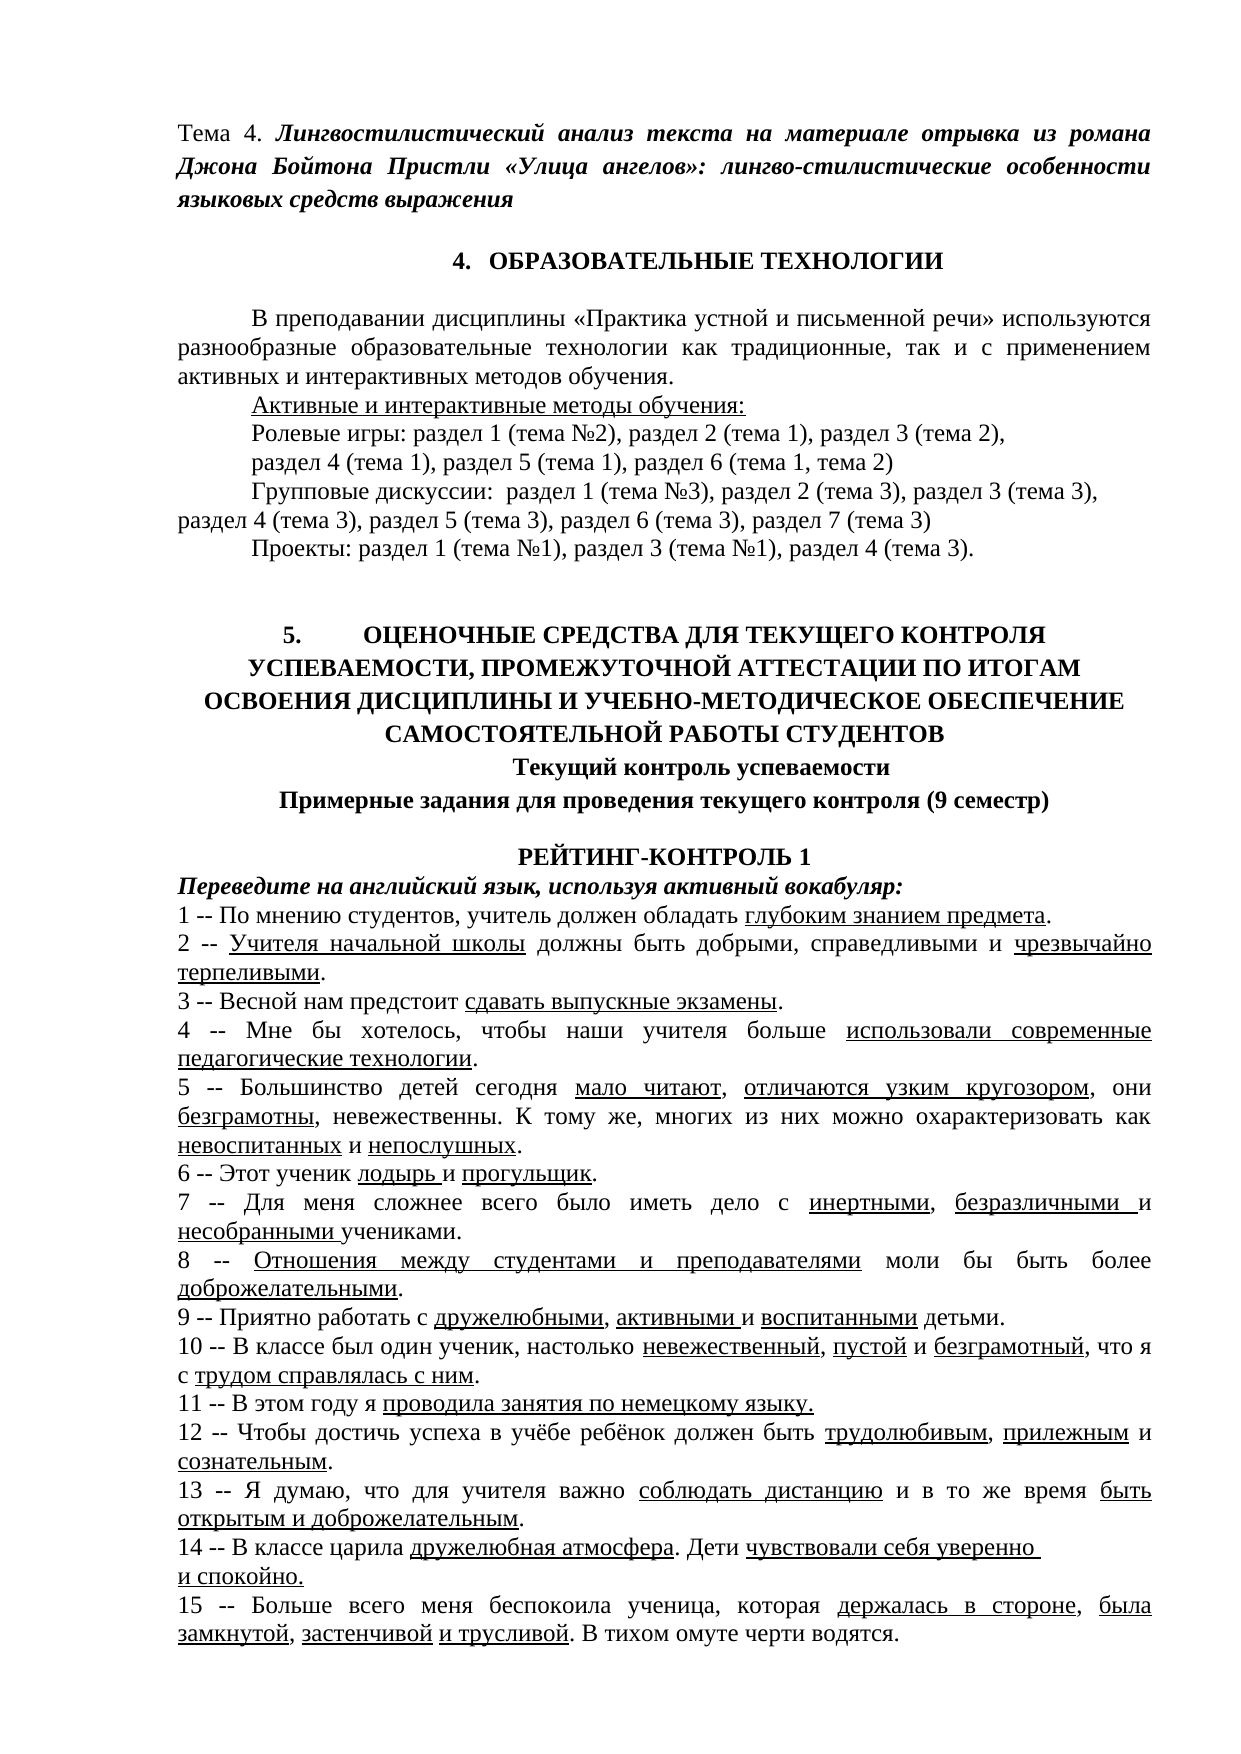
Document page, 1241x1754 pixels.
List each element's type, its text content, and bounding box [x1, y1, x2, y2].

text 12 -- Чтобы достичь успеха в учёбе ребёнок должен быть трудолюбивым, прилежным и сознательным. [177, 1417, 1152, 1475]
text Примерные задания для проведения текущего контроля (9 семестр) [177, 785, 1152, 813]
text РЕЙТИНГ-КОНТРОЛЬ 1 [177, 842, 1152, 871]
text 5 -- Большинство детей сегодня мало читают, отличаются узким кругозором, они безграмотны, невежественны. К тому же, многих из них можно охарактеризовать как невоспитанных и непослушных. [177, 1072, 1152, 1158]
text 3 -- Весной нам предстоит сдавать выпускные экзамены. [177, 986, 1152, 1015]
text Групповые дискуссии: раздел 1 (тема №3), раздел 2 (тема 3), раздел 3 (тема 3), раздел 4 (тема 3), раздел 5 (тема 3), раздел 6 (тема 3), раздел 7 (тема 3) [177, 476, 1152, 533]
text 11 -- В этом году я проводила занятия по немецкому языку. [177, 1388, 1152, 1417]
text Тема 4. Лингвостилистический анализ текста на материале отрывка из романа Джона Бойтона Пристли «Улица ангелов»: лингво-стилистические особенности языковых средств выражения [177, 118, 1152, 213]
text 15 -- Больше всего меня беспокоила ученица, которая держалась в стороне, была замкнутой, застенчивой и трусливой. В тихом омуте черти водятся. [177, 1590, 1152, 1647]
text Переведите на английский язык, используя активный вокабуляр: [177, 871, 1152, 900]
text В преподавании дисциплины «Практика устной и письменной речи» используются разнообразные образовательные технологии как традиционные, так и с применением активных и интерактивных методов обучения. [177, 303, 1152, 390]
text 8 -- Отношения между студентами и преподавателями моли бы быть более доброжелательными. [177, 1245, 1152, 1302]
text 1 -- По мнению студентов, учитель должен обладать глубоким знанием предмета. [177, 900, 1152, 928]
text Ролевые игры: раздел 1 (тема №2), раздел 2 (тема 1), раздел 3 (тема 2), [177, 418, 1152, 447]
text 10 -- В классе был один ученик, настолько невежественный, пустой и безграмотный, что я с трудом справлялась с ним. [177, 1331, 1152, 1388]
text 2 -- Учителя начальной школы должны быть добрыми, справедливыми и чрезвычайно терпеливыми. [177, 928, 1152, 986]
text 9 -- Приятно работать с дружелюбными, активными и воспитанными детьми. [177, 1302, 1152, 1331]
text и спокойно. [177, 1561, 1152, 1590]
text Проекты: раздел 1 (тема №1), раздел 3 (тема №1), раздел 4 (тема 3). [177, 533, 1152, 562]
list ОЦЕНОЧНЫЕ СРЕДСТВА ДЛЯ ТЕКУЩЕГО КОНТРОЛЯ УСПЕВАЕМОСТИ, ПРОМЕЖУТОЧНОЙ АТТЕСТАЦИИ ПО ИТОГАМ ОСВОЕНИЯ ДИСЦИПЛИНЫ И УЧЕБНО-МЕТОДИЧЕСКОЕ ОБЕСПЕЧЕНИЕ САМОСТОЯТЕЛЬНОЙ РАБОТЫ СТУДЕНТОВ [177, 620, 1152, 747]
text 6 -- Этот ученик лодырь и прогульщик. [177, 1158, 1152, 1187]
text Текущий контроль успеваемости [177, 752, 1152, 781]
text 13 -- Я думаю, что для учителя важно соблюдать дистанцию и в то же время быть открытым и доброжелательным. [177, 1475, 1152, 1532]
text Активные и интерактивные методы обучения: [177, 390, 1152, 418]
list ОБРАЗОВАТЕЛЬНЫЕ ТЕХНОЛОГИИ [215, 246, 1181, 275]
text 14 -- В классе царила дружелюбная атмосфера. Дети чувствовали себя уверенно [177, 1532, 1152, 1561]
text раздел 4 (тема 1), раздел 5 (тема 1), раздел 6 (тема 1, тема 2) [177, 447, 1152, 476]
text 4 -- Мне бы хотелось, чтобы наши учителя больше использовали современные педагогические технологии. [177, 1015, 1152, 1072]
text 7 -- Для меня сложнее всего было иметь дело с инертными, безразличными и несобранными учениками. [177, 1187, 1152, 1245]
